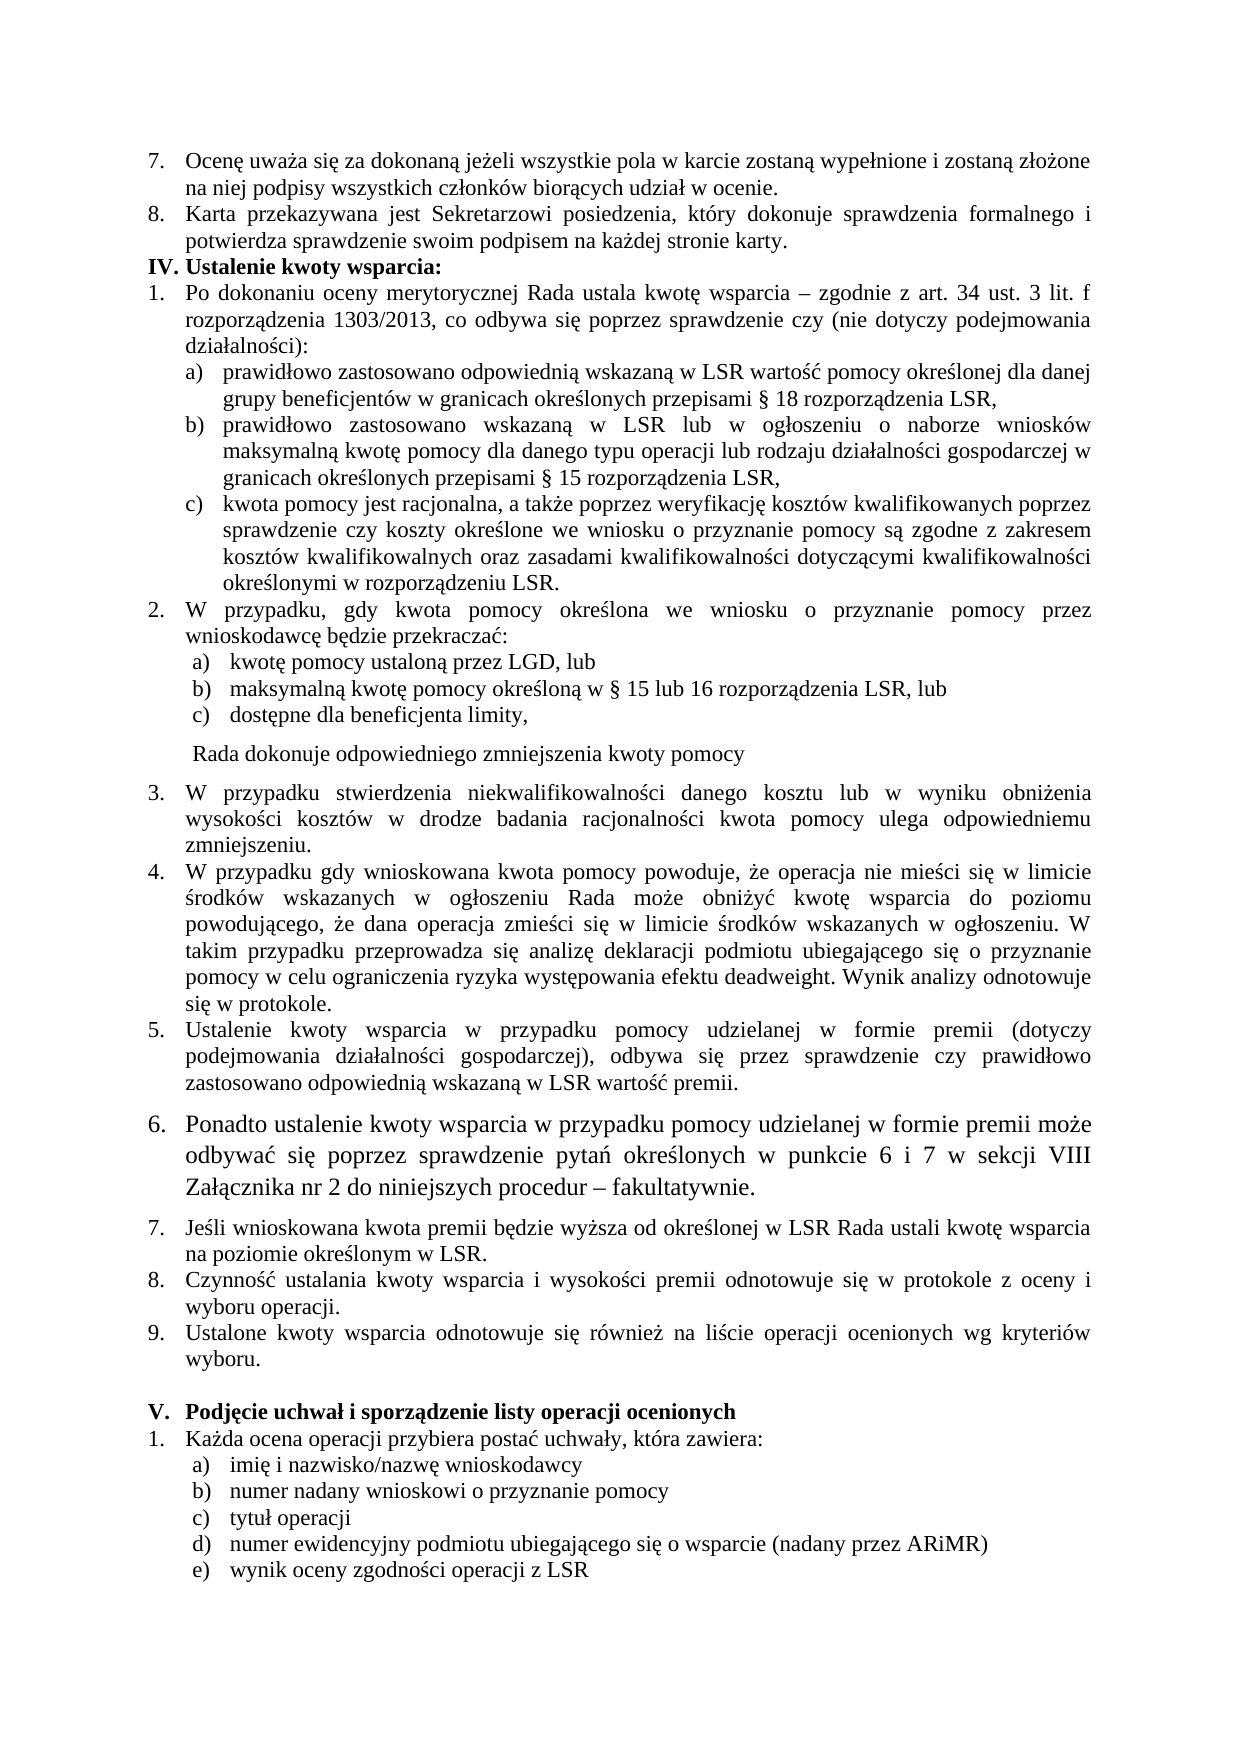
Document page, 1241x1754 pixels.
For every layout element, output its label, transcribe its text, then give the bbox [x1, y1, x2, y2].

list Ustalenie kwoty wsparcia: [148, 253, 1093, 279]
list tytuł operacji [192, 1504, 1093, 1530]
list imię i nazwisko/nazwę wnioskodawcy [192, 1451, 1093, 1477]
list wynik oceny zgodności operacji z LSR [192, 1556, 1093, 1583]
list numer ewidencyjny podmiotu ubiegającego się o wsparcie (nadany przez ARiMR) [192, 1530, 1093, 1556]
list Po dokonaniu oceny merytorycznej Rada ustala kwotę wsparcia – zgodnie z art. 34 ust. 3 lit. f rozporządzenia 1303/2013, co odbywa się poprzez sprawdzenie czy (nie dotyczy podejmowania działalności): [148, 279, 1093, 358]
list Czynność ustalania kwoty wsparcia i wysokości premii odnotowuje się w protokole z oceny i wyboru operacji. [148, 1266, 1093, 1319]
list Ustalone kwoty wsparcia odnotowuje się również na liście operacji ocenionych wg kryteriów wyboru. [148, 1319, 1093, 1372]
list Podjęcie uchwał i sporządzenie listy operacji ocenionych [148, 1398, 1093, 1424]
list numer nadany wnioskowi o przyznanie pomocy [192, 1477, 1093, 1504]
list Ustalenie kwoty wsparcia w przypadku pomocy udzielanej w formie premii (dotyczy podejmowania działalności gospodarczej), odbywa się przez sprawdzenie czy prawidłowo zastosowano odpowiednią wskazaną w LSR wartość premii. [148, 1016, 1093, 1095]
list Każda ocena operacji przybiera postać uchwały, która zawiera: [148, 1424, 1093, 1451]
list dostępne dla beneficjenta limity, [192, 701, 1093, 727]
list W przypadku, gdy kwota pomocy określona we wniosku o przyznanie pomocy przez wnioskodawcę będzie przekraczać: [148, 596, 1093, 648]
list kwotę pomocy ustaloną przez LGD, lub [192, 648, 1093, 675]
list Karta przekazywana jest Sekretarzowi posiedzenia, który dokonuje sprawdzenia formalnego i potwierdza sprawdzenie swoim podpisem na każdej stronie karty. [148, 200, 1093, 253]
text Rada dokonuje odpowiedniego zmniejszenia kwoty pomocy [192, 740, 1093, 766]
list maksymalną kwotę pomocy określoną w § 15 lub 16 rozporządzenia LSR, lub [192, 675, 1093, 701]
list kwota pomocy jest racjonalna, a także poprzez weryfikację kosztów kwalifikowanych poprzez sprawdzenie czy koszty określone we wniosku o przyznanie pomocy są zgodne z zakresem kosztów kwalifikowalnych oraz zasadami kwalifikowalności dotyczącymi kwalifikowalności określonymi w rozporządzeniu LSR. [185, 490, 1093, 596]
list W przypadku gdy wnioskowana kwota pomocy powoduje, że operacja nie mieści się w limicie środków wskazanych w ogłoszeniu Rada może obniżyć kwotę wsparcia do poziomu powodującego, że dana operacja zmieści się w limicie środków wskazanych w ogłoszeniu. W takim przypadku przeprowadza się analizę deklaracji podmiotu ubiegającego się o przyznanie pomocy w celu ograniczenia ryzyka występowania efektu deadweight. Wynik analizy odnotowuje się w protokole. [148, 858, 1093, 1016]
list prawidłowo zastosowano wskazaną w LSR lub w ogłoszeniu o naborze wniosków maksymalną kwotę pomocy dla danego typu operacji lub rodzaju działalności gospodarczej w granicach określonych przepisami § 15 rozporządzenia LSR, [185, 411, 1093, 490]
list Jeśli wnioskowana kwota premii będzie wyższa od określonej w LSR Rada ustali kwotę wsparcia na poziomie określonym w LSR. [148, 1214, 1093, 1266]
list W przypadku stwierdzenia niekwalifikowalności danego kosztu lub w wyniku obniżenia wysokości kosztów w drodze badania racjonalności kwota pomocy ulega odpowiedniemu zmniejszeniu. [148, 779, 1093, 858]
list Ponadto ustalenie kwoty wsparcia w przypadku pomocy udzielanej w formie premii może odbywać się poprzez sprawdzenie pytań określonych w punkcie 6 i 7 w sekcji VIII Załącznika nr 2 do niniejszych procedur – fakultatywnie. [148, 1107, 1093, 1201]
list Ocenę uważa się za dokonaną jeżeli wszystkie pola w karcie zostaną wypełnione i zostaną złożone na niej podpisy wszystkich członków biorących udział w ocenie. [148, 148, 1093, 200]
list prawidłowo zastosowano odpowiednią wskazaną w LSR wartość pomocy określonej dla danej grupy beneficjentów w granicach określonych przepisami § 18 rozporządzenia LSR, [185, 358, 1093, 411]
